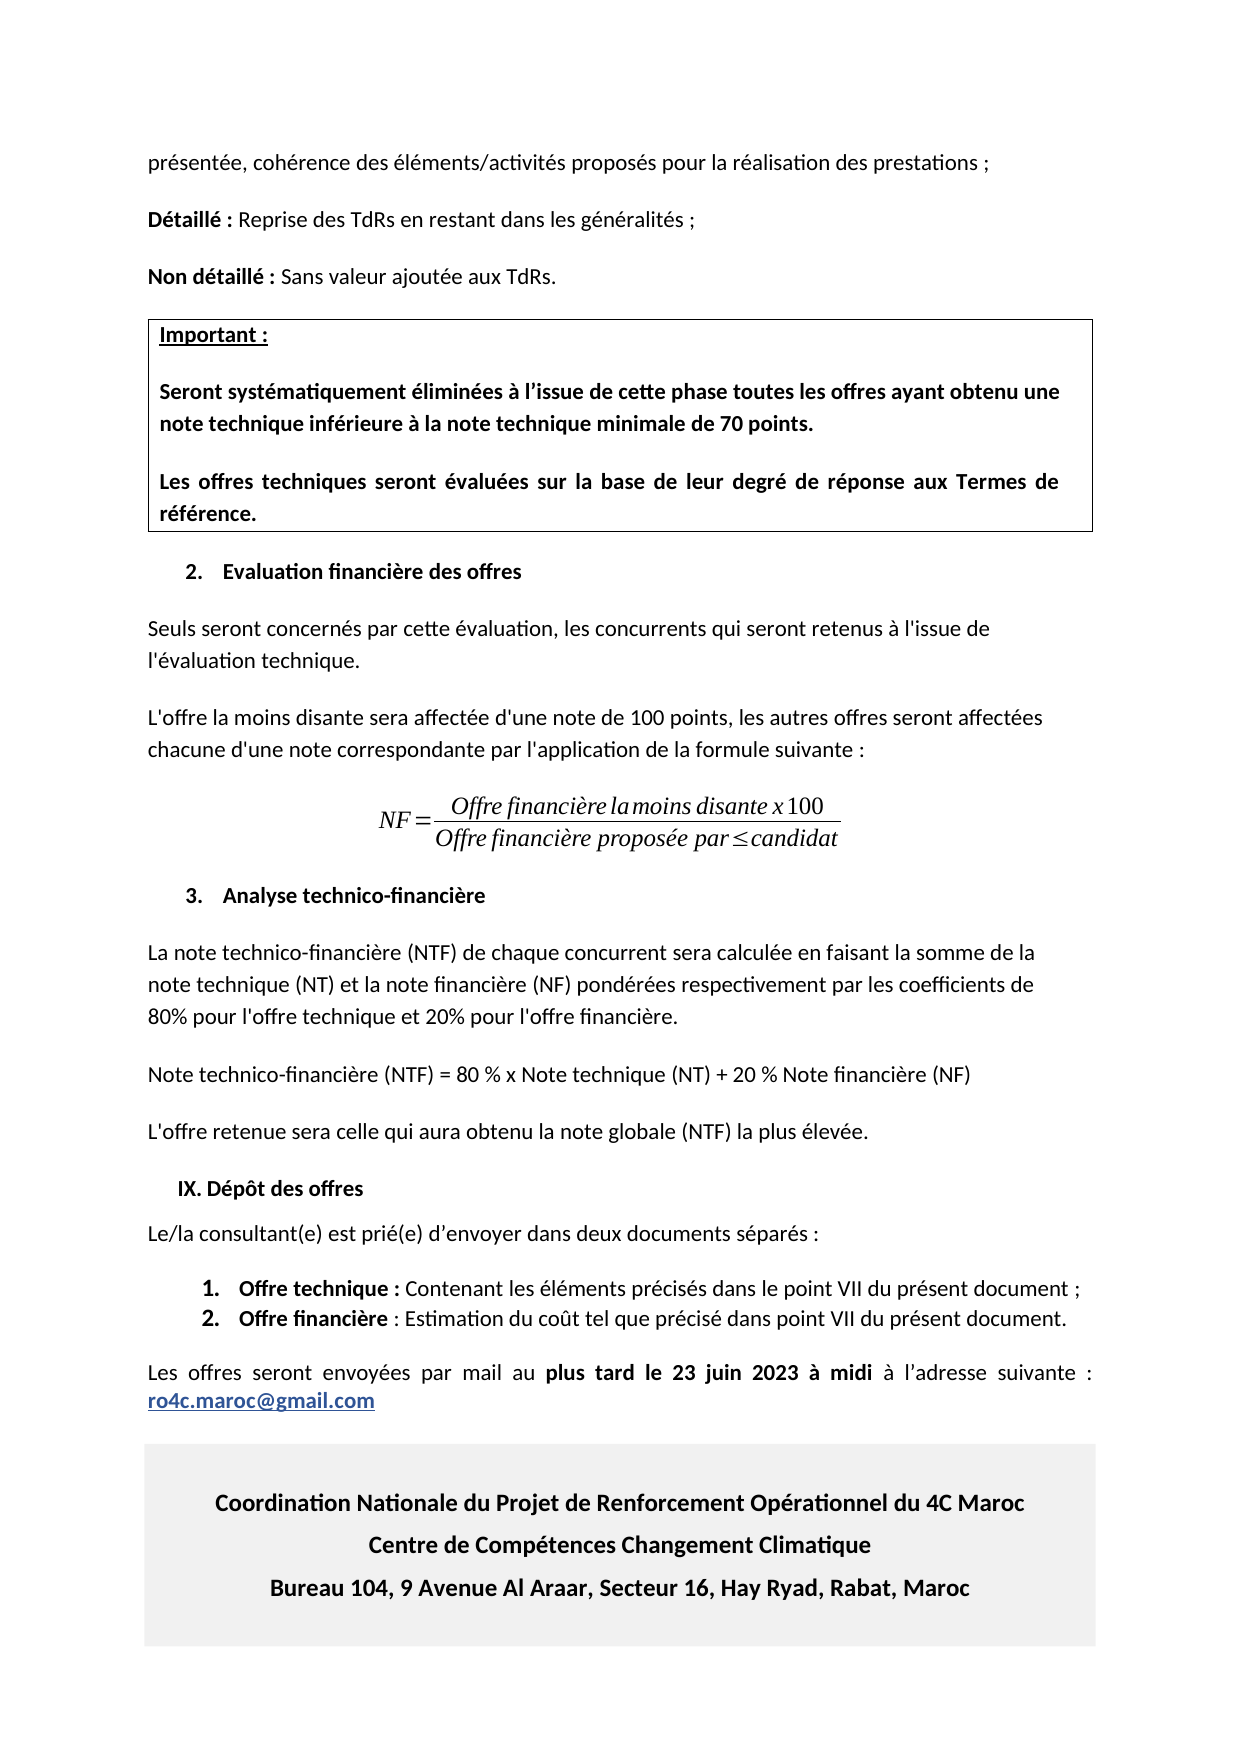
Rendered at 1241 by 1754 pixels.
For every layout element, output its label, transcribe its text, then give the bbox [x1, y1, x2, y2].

text L'offre retenue sera celle qui aura obtenu la note globale (NTF) la plus élevée. [148, 1117, 1072, 1145]
list Offre financière : Estimation du coût tel que précisé dans point VII du présent document. [201, 1302, 1093, 1333]
list Dépôt des offres [177, 1174, 1072, 1202]
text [148, 148, 1072, 176]
text L'offre la moins disante sera affectée d'une note de 100 points, les autres offres seront affectées chacune d'une note correspondante par l'application de la formule suivante : [148, 703, 1072, 764]
text La note technico-financière (NTF) de chaque concurrent sera calculée en faisant la somme de la note technique (NT) et la note financière (NF) pondérées respectivement par les coefficients de 80% pour l'offre technique et 20% pour l'offre financière. [148, 938, 1072, 1031]
list Analyse technico-financière [185, 881, 1072, 909]
text Le/la consultant(e) est prié(e) d’envoyer dans deux documents séparés : [148, 1219, 1093, 1247]
text Détaillé : Reprise des TdRs en restant dans les généralités ; [148, 205, 1072, 233]
table_header Important : Seront systématiquement éliminées à l’issue de cette phase toutes les offres ayant obtenu une note technique inférieure à la note technique minimale de 70 points. Les offres techniques seront évaluées sur la base de leur degré de réponse aux Termes de référence. [149, 320, 1092, 531]
text Note technico-financière (NTF) = 80 % x Note technique (NT) + 20 % Note financière (NF) [148, 1060, 1072, 1088]
text Seuls seront concernés par cette évaluation, les concurrents qui seront retenus à l'issue de l'évaluation technique. [148, 614, 1072, 674]
text Non détaillé : Sans valeur ajoutée aux TdRs. [148, 262, 1072, 290]
list Offre technique : Contenant les éléments précisés dans le point VII du présent document ; [201, 1272, 1093, 1302]
list Evaluation financière des offres [185, 557, 1072, 585]
text Les offres seront envoyées par mail au plus tard le 23 juin 2023 à midi à l’adresse suivante : ro4c.maroc@gmail.com [148, 1358, 1093, 1414]
